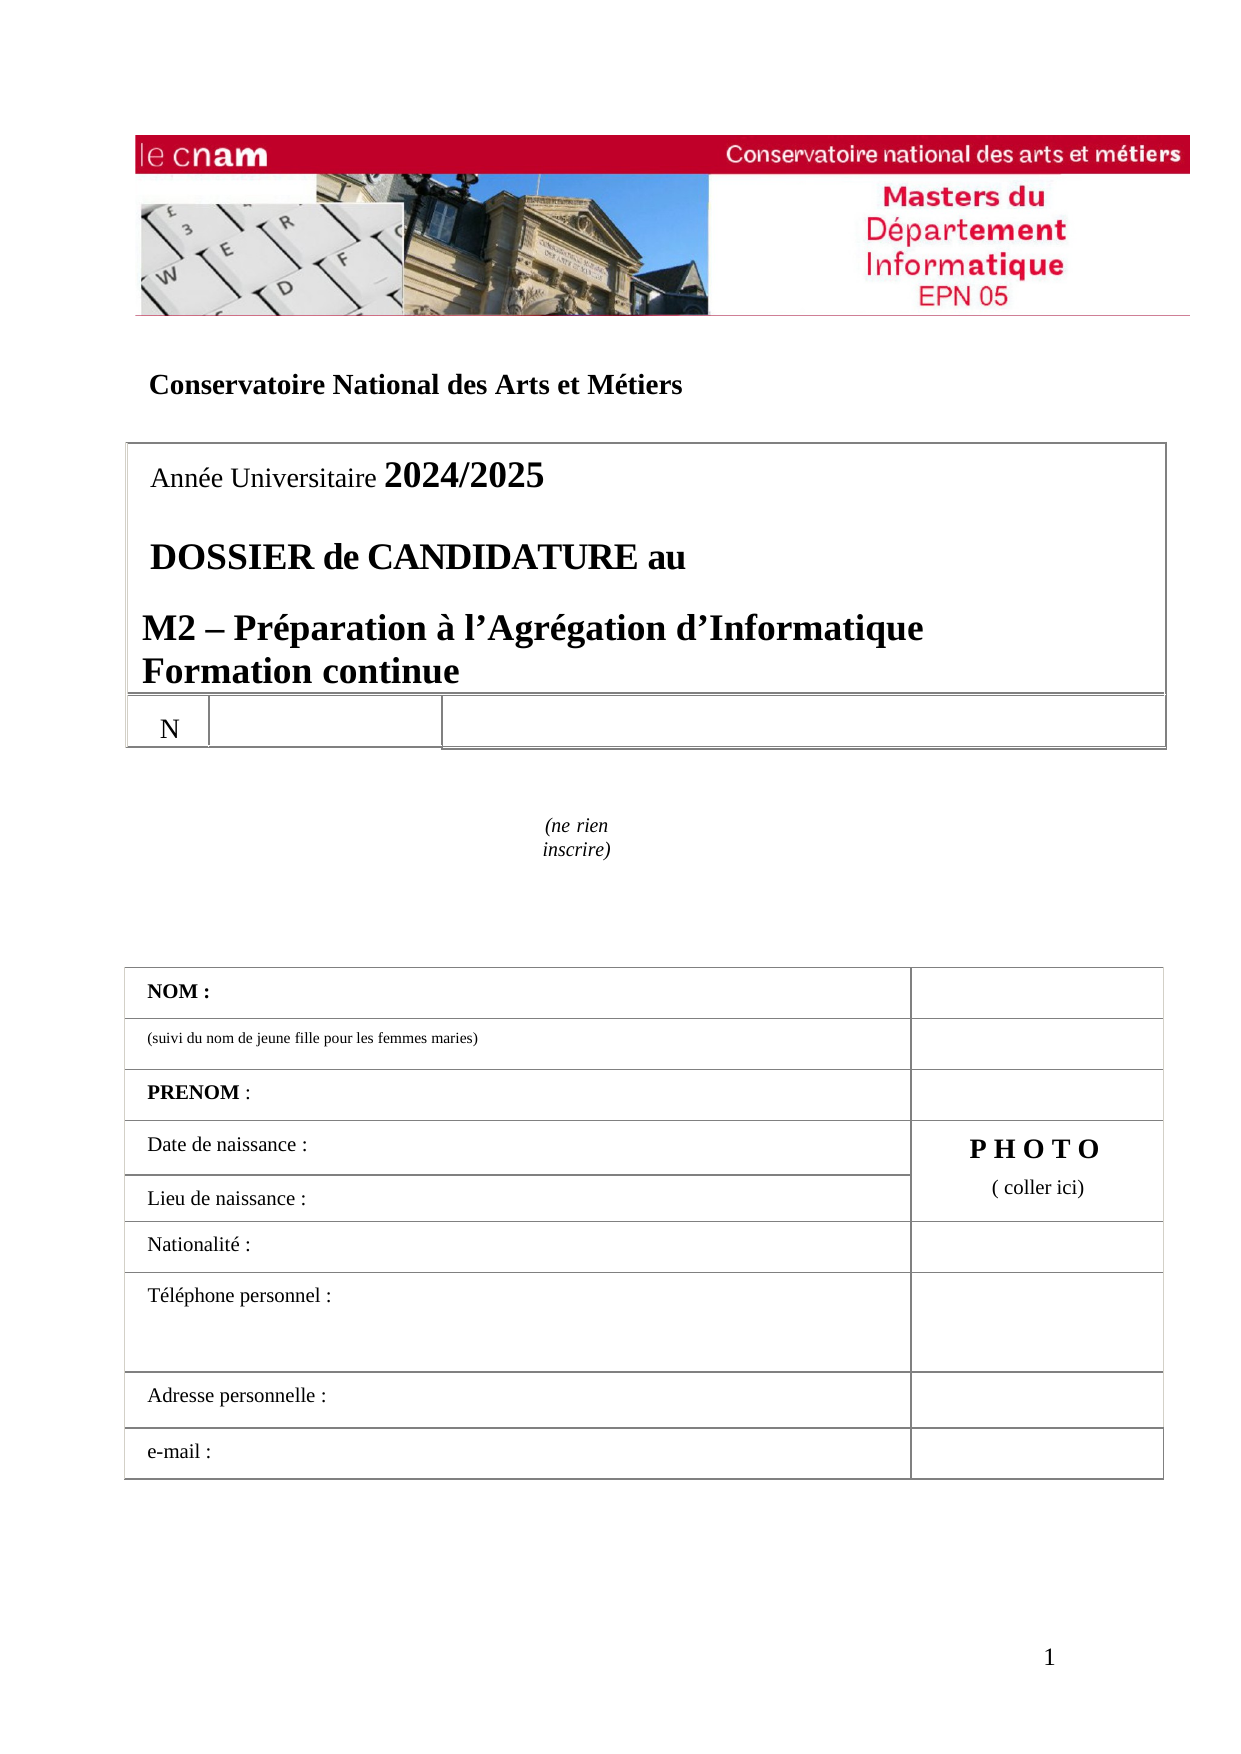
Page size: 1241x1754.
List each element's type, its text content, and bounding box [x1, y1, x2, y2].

table_header Année Universitaire 2024/2025 DOSSIER de CANDIDATURE au M2 – Préparation à l’Agrégation d’Informatique Formation continue [128, 444, 1165, 692]
text 1 [112, 1642, 1055, 1670]
picture [135, 135, 1190, 316]
table_cell (suivi du nom de jeune fille pour les femmes maries) [125, 1019, 910, 1069]
table_cell [442, 692, 1165, 746]
table_header NOM : [125, 968, 910, 1017]
title Conservatoire National des Arts et Métiers [149, 367, 1164, 401]
table_header [912, 968, 1163, 1017]
table_cell Adresse personnelle : [125, 1373, 910, 1427]
table_cell N [128, 696, 208, 746]
table_cell Lieu de naissance : [125, 1176, 910, 1221]
table_cell [208, 696, 442, 746]
table_cell [912, 1222, 1163, 1272]
text (ne rien inscrire) [525, 813, 628, 861]
table_cell [912, 1273, 1163, 1371]
table_cell P H O T O ( coller ici) [912, 1121, 1163, 1221]
table_cell e-mail : [125, 1429, 910, 1478]
table_cell [912, 1070, 1163, 1119]
table_cell PRENOM : [125, 1070, 910, 1119]
table_cell Téléphone personnel : [125, 1273, 910, 1371]
table_cell [912, 1019, 1163, 1069]
table_cell Nationalité : [125, 1222, 910, 1272]
table_cell [912, 1429, 1163, 1478]
table_cell Date de naissance : [125, 1121, 910, 1174]
table_cell [912, 1373, 1163, 1427]
